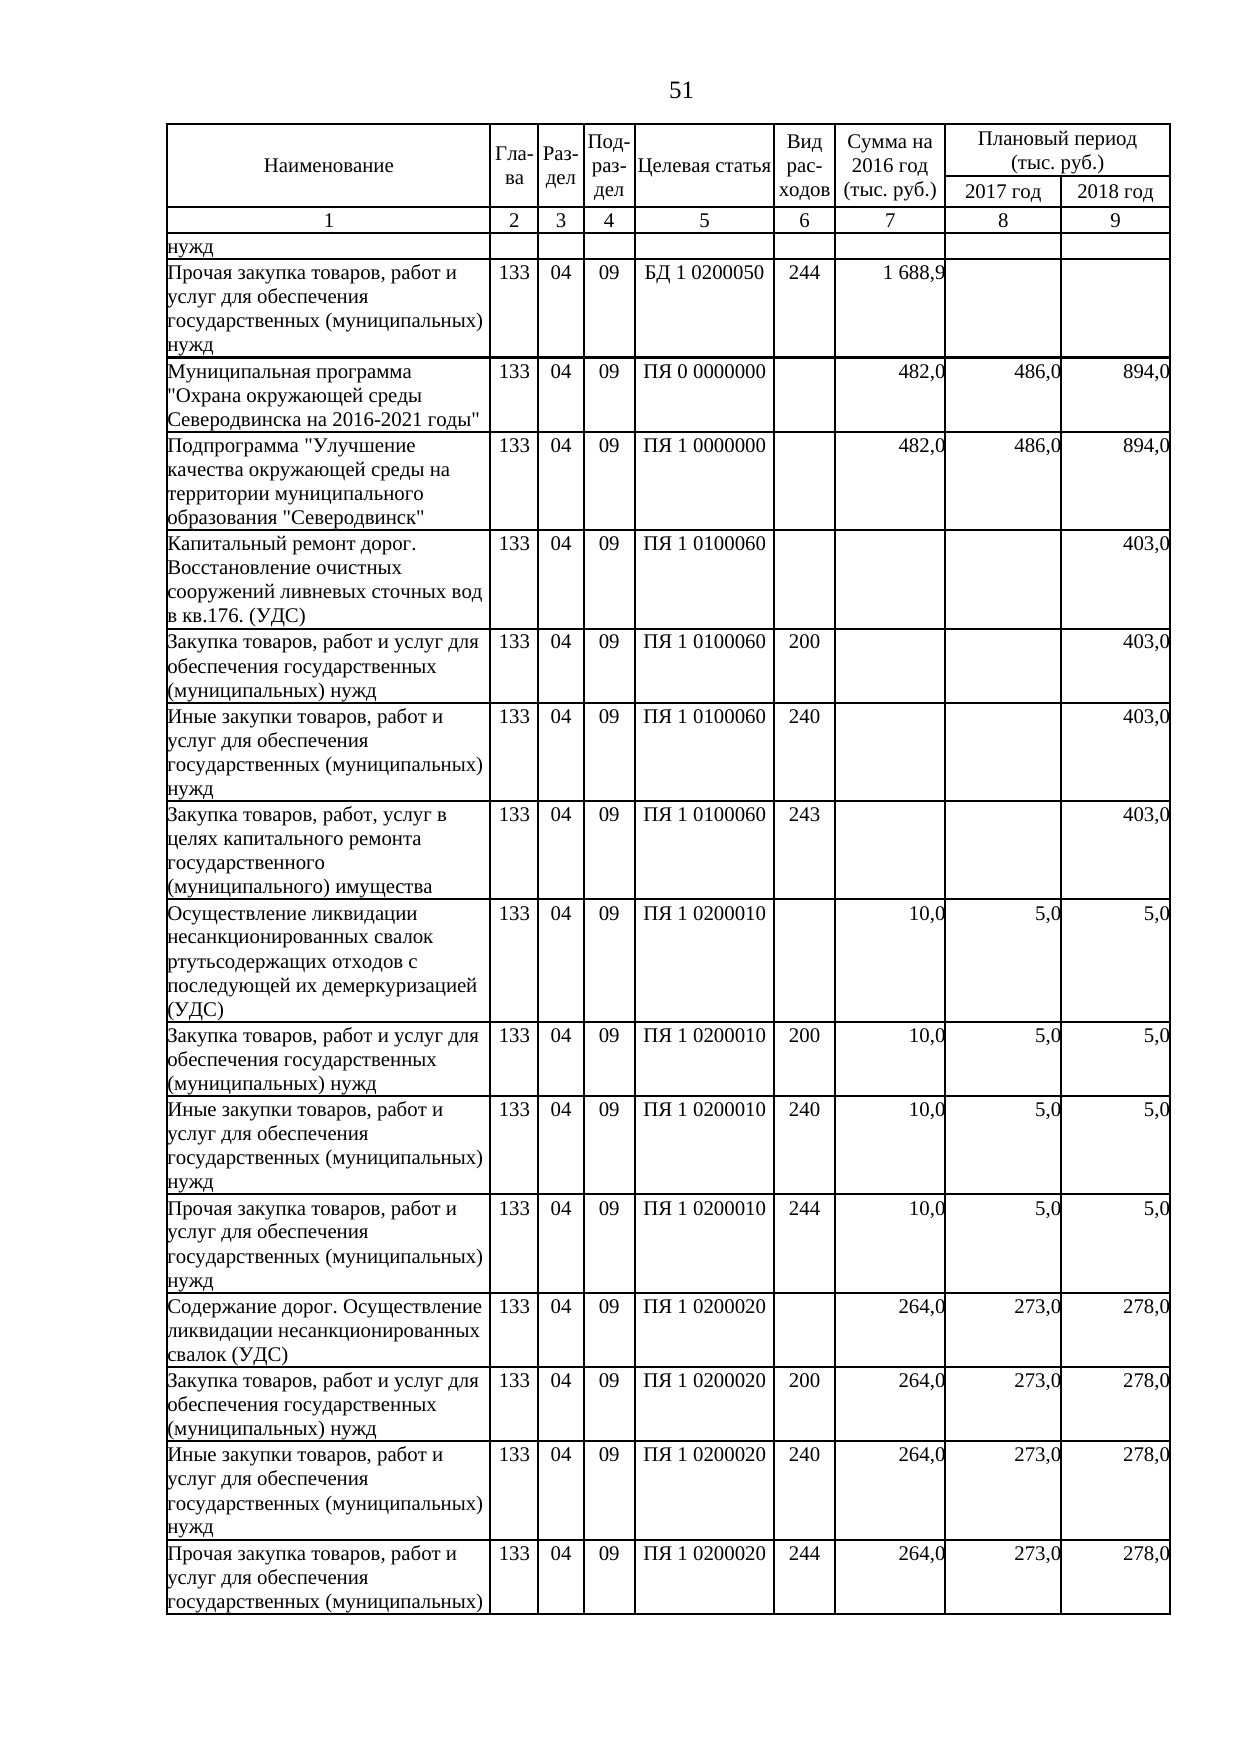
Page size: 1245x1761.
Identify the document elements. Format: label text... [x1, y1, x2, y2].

table_cell 5 [636, 208, 773, 232]
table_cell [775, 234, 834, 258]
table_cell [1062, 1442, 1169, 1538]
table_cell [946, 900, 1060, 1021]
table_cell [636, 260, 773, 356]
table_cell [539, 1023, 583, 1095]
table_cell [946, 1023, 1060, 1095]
table_cell 7 [836, 208, 944, 232]
table_header Гла-ва [491, 125, 537, 206]
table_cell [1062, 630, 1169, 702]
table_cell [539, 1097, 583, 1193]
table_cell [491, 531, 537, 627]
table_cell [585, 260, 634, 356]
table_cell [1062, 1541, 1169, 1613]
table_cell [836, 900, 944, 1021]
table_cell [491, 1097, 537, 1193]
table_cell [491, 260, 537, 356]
table_cell 9 [1062, 208, 1169, 232]
table_header Плановый период (тыс. руб.) [946, 125, 1169, 174]
table_cell 4 [585, 208, 634, 232]
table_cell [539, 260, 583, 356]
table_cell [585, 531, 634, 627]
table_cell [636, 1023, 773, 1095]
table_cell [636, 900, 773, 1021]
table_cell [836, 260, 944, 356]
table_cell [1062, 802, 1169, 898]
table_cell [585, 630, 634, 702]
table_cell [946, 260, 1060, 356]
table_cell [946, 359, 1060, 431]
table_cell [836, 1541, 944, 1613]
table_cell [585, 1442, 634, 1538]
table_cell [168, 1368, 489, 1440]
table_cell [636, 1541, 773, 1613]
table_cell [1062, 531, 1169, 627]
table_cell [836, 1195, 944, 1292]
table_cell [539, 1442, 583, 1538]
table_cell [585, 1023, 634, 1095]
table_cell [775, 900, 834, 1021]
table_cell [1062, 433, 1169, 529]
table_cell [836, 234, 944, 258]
table_header Сумма на 2016 год (тыс. руб.) [836, 125, 944, 206]
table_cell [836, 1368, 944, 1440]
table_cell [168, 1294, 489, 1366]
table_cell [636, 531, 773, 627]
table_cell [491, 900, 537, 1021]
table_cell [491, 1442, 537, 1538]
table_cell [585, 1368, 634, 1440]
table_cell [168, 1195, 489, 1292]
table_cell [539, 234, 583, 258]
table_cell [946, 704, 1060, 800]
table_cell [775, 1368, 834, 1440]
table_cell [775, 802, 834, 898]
table_header Раз-дел [539, 125, 583, 206]
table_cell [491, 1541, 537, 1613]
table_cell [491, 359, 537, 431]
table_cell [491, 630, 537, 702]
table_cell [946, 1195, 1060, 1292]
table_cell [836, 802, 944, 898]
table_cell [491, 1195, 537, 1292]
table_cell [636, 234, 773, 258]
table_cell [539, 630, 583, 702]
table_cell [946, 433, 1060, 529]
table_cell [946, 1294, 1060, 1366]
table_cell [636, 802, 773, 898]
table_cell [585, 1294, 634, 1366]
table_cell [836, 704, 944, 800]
table_header Целевая статья [636, 125, 773, 206]
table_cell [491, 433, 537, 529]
table_header Наименование [168, 125, 489, 206]
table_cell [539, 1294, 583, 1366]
table_header Под- раз- дел [585, 125, 634, 206]
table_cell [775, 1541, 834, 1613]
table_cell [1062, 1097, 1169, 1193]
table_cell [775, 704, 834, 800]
table_cell 2017 год [946, 177, 1060, 206]
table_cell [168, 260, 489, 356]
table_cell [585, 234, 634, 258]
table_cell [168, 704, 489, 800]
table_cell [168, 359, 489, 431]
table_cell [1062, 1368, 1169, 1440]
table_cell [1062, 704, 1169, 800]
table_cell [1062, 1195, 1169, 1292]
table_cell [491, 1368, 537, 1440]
table_cell 3 [539, 208, 583, 232]
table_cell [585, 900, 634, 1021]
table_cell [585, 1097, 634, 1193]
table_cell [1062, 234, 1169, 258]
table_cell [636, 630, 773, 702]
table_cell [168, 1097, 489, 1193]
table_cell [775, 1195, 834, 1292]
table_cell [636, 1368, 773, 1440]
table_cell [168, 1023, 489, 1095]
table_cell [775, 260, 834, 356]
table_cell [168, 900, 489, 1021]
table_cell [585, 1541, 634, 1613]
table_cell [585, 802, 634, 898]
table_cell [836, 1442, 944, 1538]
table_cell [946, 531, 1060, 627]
table_cell 6 [775, 208, 834, 232]
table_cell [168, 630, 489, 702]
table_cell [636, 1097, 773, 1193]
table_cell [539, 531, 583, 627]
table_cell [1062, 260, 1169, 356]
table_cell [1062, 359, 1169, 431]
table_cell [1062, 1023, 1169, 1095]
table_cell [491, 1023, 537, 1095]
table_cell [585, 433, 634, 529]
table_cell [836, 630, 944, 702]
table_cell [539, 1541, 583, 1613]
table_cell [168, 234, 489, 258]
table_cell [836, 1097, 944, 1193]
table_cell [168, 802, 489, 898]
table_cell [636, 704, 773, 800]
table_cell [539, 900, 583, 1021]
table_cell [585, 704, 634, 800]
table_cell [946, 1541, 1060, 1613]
table_cell 2018 год [1062, 177, 1169, 206]
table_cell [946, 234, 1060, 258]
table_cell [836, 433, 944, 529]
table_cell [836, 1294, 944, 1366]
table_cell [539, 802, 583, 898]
table_header Вид рас- ходов [775, 125, 834, 206]
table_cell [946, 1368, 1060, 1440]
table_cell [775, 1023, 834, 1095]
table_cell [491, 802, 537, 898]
table_cell 1 [168, 208, 489, 232]
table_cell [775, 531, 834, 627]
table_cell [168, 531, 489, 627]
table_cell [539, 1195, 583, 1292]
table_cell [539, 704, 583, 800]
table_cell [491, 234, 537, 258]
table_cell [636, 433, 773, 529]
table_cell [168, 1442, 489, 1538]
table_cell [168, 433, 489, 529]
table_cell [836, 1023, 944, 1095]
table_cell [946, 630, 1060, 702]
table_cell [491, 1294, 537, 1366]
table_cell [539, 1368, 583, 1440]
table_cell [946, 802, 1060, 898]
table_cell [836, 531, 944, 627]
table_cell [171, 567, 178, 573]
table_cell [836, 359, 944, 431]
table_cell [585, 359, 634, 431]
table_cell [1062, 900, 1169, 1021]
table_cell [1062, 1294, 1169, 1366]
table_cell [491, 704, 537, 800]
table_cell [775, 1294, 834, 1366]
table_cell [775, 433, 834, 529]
table_cell 2 [491, 208, 537, 232]
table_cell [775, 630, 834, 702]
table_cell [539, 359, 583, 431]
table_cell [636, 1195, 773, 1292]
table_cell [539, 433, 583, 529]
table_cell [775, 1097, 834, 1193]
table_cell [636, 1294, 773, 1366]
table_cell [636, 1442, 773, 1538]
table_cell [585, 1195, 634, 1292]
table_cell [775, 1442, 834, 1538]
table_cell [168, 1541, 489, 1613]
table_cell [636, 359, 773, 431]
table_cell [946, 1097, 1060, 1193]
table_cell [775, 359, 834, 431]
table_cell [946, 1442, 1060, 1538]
table_cell 8 [946, 208, 1060, 232]
